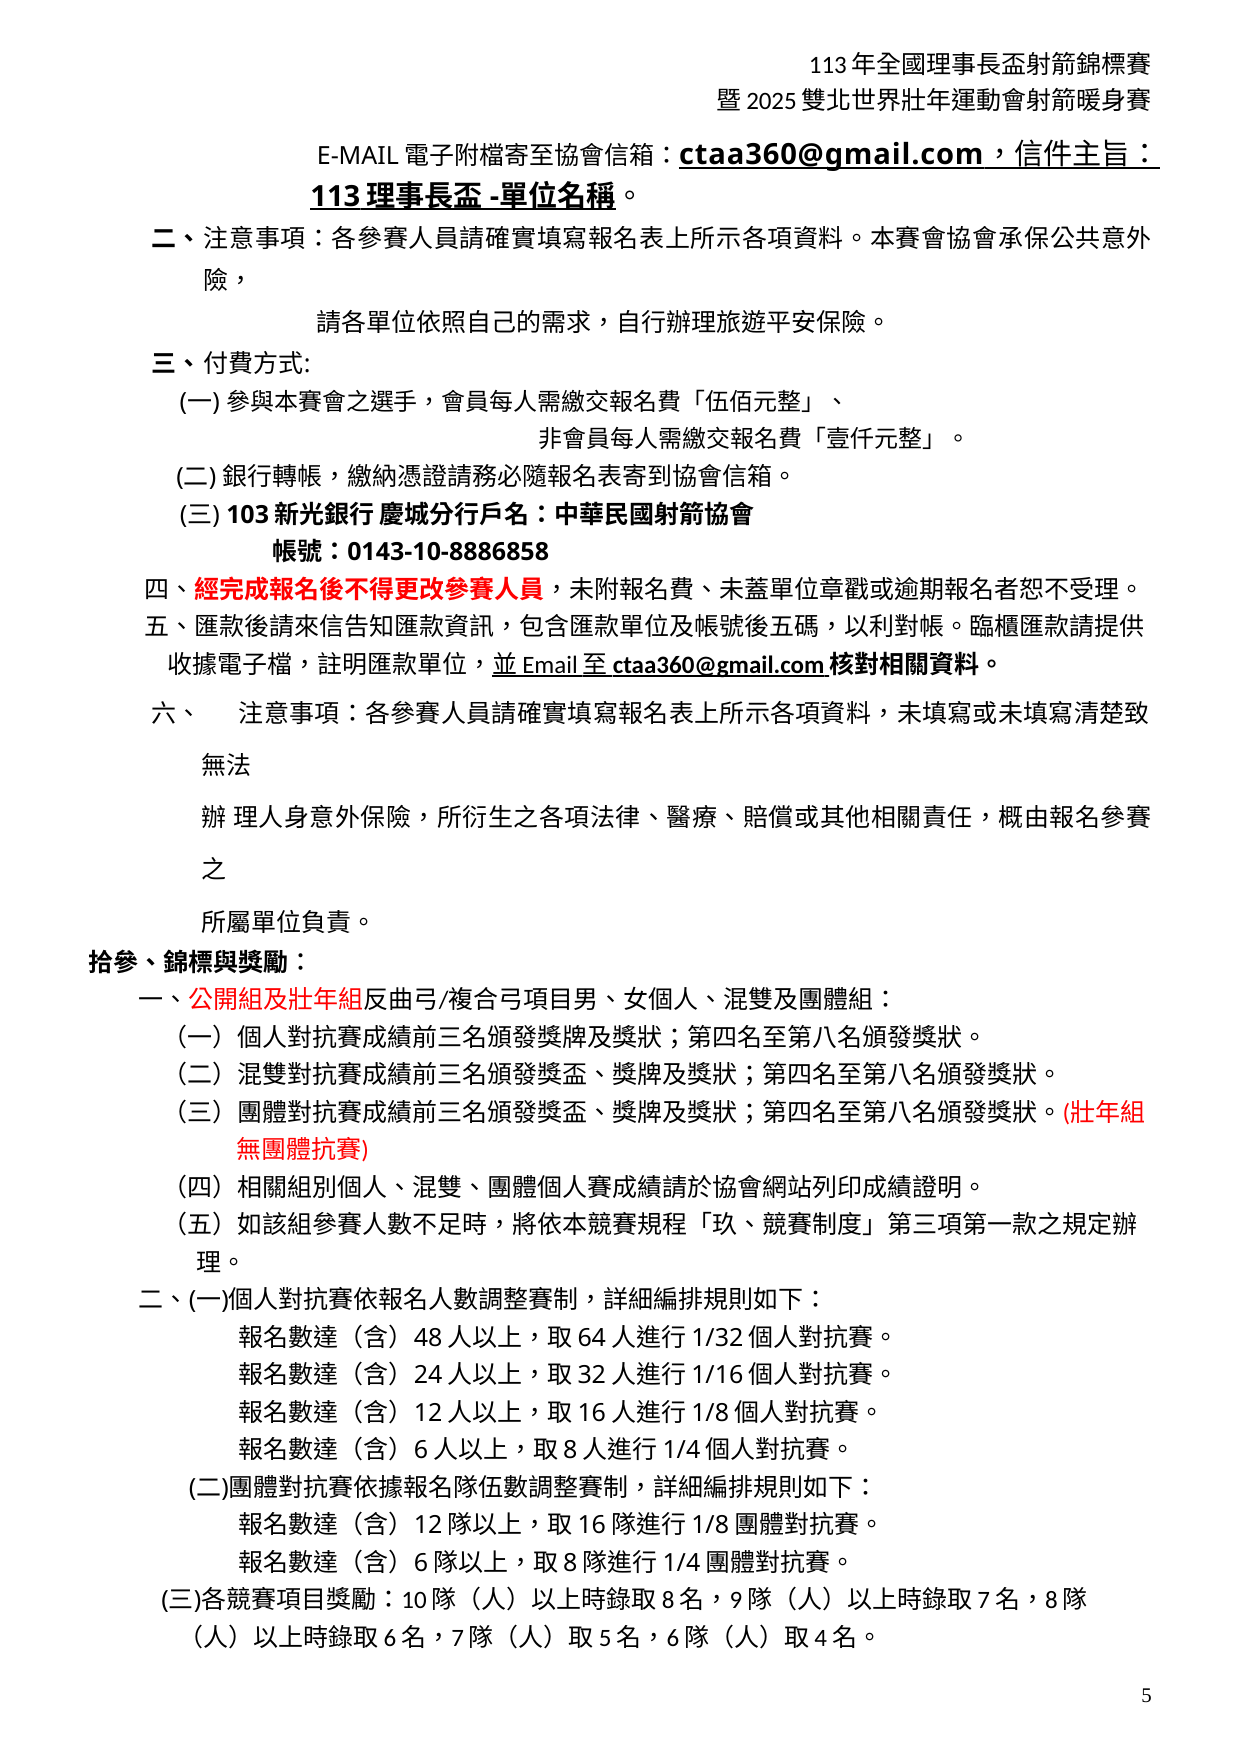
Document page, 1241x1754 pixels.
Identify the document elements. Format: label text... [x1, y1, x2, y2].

text 五、匯款後請來信告知匯款資訊，包含匯款單位及帳號後五碼，以利對帳。臨櫃匯款請提供 [139, 606, 1152, 643]
text 報名數達（含）6隊以上，取8隊進行1/4團體對抗賽。 [239, 1541, 1152, 1579]
text （一）個人對抗賽成績前三名頒發獎牌及獎狀；第四名至第八名頒發獎狀。 [162, 1016, 1152, 1054]
text 理。 [162, 1241, 1152, 1279]
text (二)團體對抗賽依據報名隊伍數調整賽制，詳細編排規則如下： [139, 1466, 1152, 1504]
text 報名數達（含）48人以上，取64人進行1/32個人對抗賽。 [239, 1316, 1152, 1354]
text （五）如該組參賽人數不足時，將依本競賽規程「玖、競賽制度」第三項第一款之規定辦 [162, 1204, 1152, 1241]
text (二) 銀行轉帳，繳納憑證請務必隨報名表寄到協會信箱。 [89, 456, 1152, 493]
text (一) 參與本賽會之選手，會員每人需繳交報名費「伍佰元整」、 [89, 381, 1152, 418]
text （人）以上時錄取6名，7隊（人）取5名，6隊（人）取4名。 [139, 1616, 1152, 1654]
text E-MAIL電子附檔寄至協會信箱：ctaa360@gmail.com，信件主旨：113理事長盃 -單位名稱。 [310, 131, 1152, 214]
text 帳號：0143-10-8886858 [214, 531, 1152, 568]
text （四）相關組別個人、混雙、團體個人賽成績請於協會網站列印成績證明。 [162, 1166, 1152, 1204]
list 所屬單位負責。 [201, 889, 1152, 941]
text 收據電子檔，註明匯款單位，並Email至ctaa360@gmail.com核對相關資料。 [139, 643, 1152, 681]
text 報名數達（含）6人以上，取8人進行1/4個人對抗賽。 [239, 1429, 1152, 1466]
list 辦 理人身意外保險，所衍生之各項法律、醫療、賠償或其他相關責任，概由報名參賽之 [201, 785, 1152, 889]
text 報名數達（含）12人以上，取16人進行1/8個人對抗賽。 [239, 1391, 1152, 1429]
text 報名數達（含）12隊以上，取16隊進行1/8團體對抗賽。 [239, 1504, 1152, 1541]
text （二）混雙對抗賽成績前三名頒發獎盃、獎牌及獎狀；第四名至第八名頒發獎狀。 [162, 1054, 1152, 1091]
list 付費方式: [151, 339, 1152, 381]
text 報名數達（含）24人以上，取32人進行1/16個人對抗賽。 [239, 1354, 1152, 1391]
text 拾參、錦標與獎勵︰ [89, 941, 1152, 979]
text 二、(一)個人對抗賽依報名人數調整賽制，詳細編排規則如下： [139, 1279, 1152, 1316]
text (三)各競賽項目獎勵：10隊（人）以上時錄取8名，9隊（人）以上時錄取7名，8隊 [139, 1579, 1152, 1616]
list 請各單位依照自己的需求，自行辦理旅遊平安保險。 [204, 298, 1152, 339]
text 一、公開組及壯年組反曲弓/複合弓項目男、女個人、混雙及團體組： [139, 979, 1152, 1016]
list 注意事項：各參賽人員請確實填寫報名表上所示各項資料。本賽會協會承保公共意外險， [151, 214, 1152, 298]
text 非會員每人需繳交報名費「壹仟元整」。 [539, 418, 1152, 456]
list 注意事項：各參賽人員請確實填寫報名表上所示各項資料，未填寫或未填寫清楚致無法 [151, 681, 1152, 785]
text 四、經完成報名後不得更改參賽人員，未附報名費、未蓋單位章戳或逾期報名者恕不受理。 [139, 568, 1152, 606]
text （三）團體對抗賽成績前三名頒發獎盃、獎牌及獎狀；第四名至第八名頒發獎狀。(壯年組無團體抗賽) [162, 1091, 1152, 1166]
text (三) 103新光銀行 慶城分行戶名：中華民國射箭協會 [89, 493, 1152, 531]
